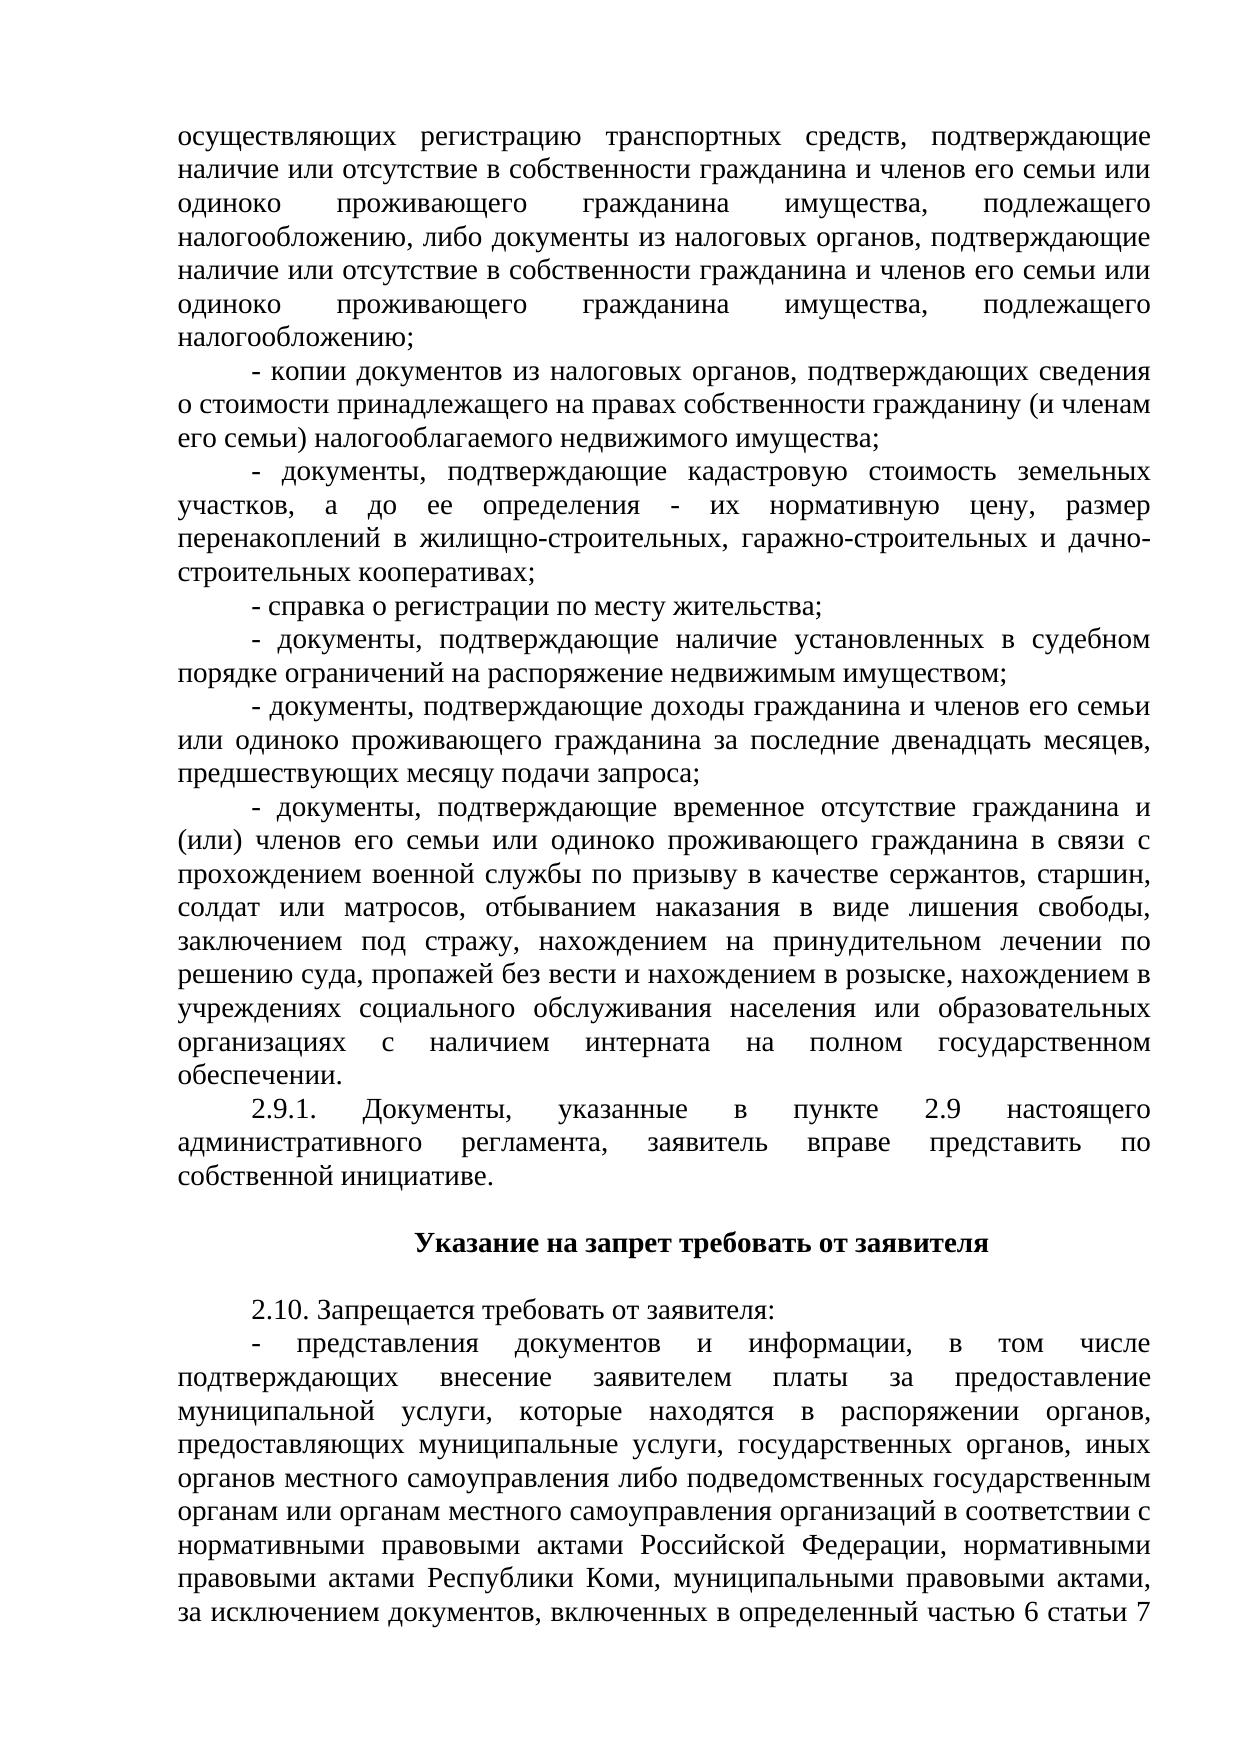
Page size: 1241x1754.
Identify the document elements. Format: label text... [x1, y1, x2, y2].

text 2.9.1. Документы, указанные в пункте 2.9 настоящего административного регламента, заявитель вправе представить по собственной инициативе. [177, 1091, 1152, 1191]
text Указание на запрет требовать от заявителя [177, 1225, 1152, 1258]
text 2.10. Запрещается требовать от заявителя: [177, 1292, 1152, 1326]
text - документы, подтверждающие доходы гражданина и членов его семьи или одиноко проживающего гражданина за последние двенадцать месяцев, предшествующих месяцу подачи запроса; [177, 688, 1152, 789]
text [177, 118, 1152, 353]
text - копии документов из налоговых органов, подтверждающих сведения о стоимости принадлежащего на правах собственности гражданину (и членам его семьи) налогооблагаемого недвижимого имущества; [177, 353, 1152, 453]
text - документы, подтверждающие наличие установленных в судебном порядке ограничений на распоряжение недвижимым имуществом; [177, 621, 1152, 688]
text - документы, подтверждающие кадастровую стоимость земельных участков, а до ее определения - их нормативную цену, размер перенакоплений в жилищно-строительных, гаражно-строительных и дачно-строительных кооперативах; [177, 453, 1152, 588]
text - документы, подтверждающие временное отсутствие гражданина и (или) членов его семьи или одиноко проживающего гражданина в связи с прохождением военной службы по призыву в качестве сержантов, старшин, солдат или матросов, отбыванием наказания в виде лишения свободы, заключением под стражу, нахождением на принудительном лечении по решению суда, пропажей без вести и нахождением в розыске, нахождением в учреждениях социального обслуживания населения или образовательных организациях с наличием интерната на полном государственном обеспечении. [177, 789, 1152, 1091]
text - справка о регистрации по месту жительства; [177, 588, 1152, 621]
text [177, 1326, 1152, 1627]
